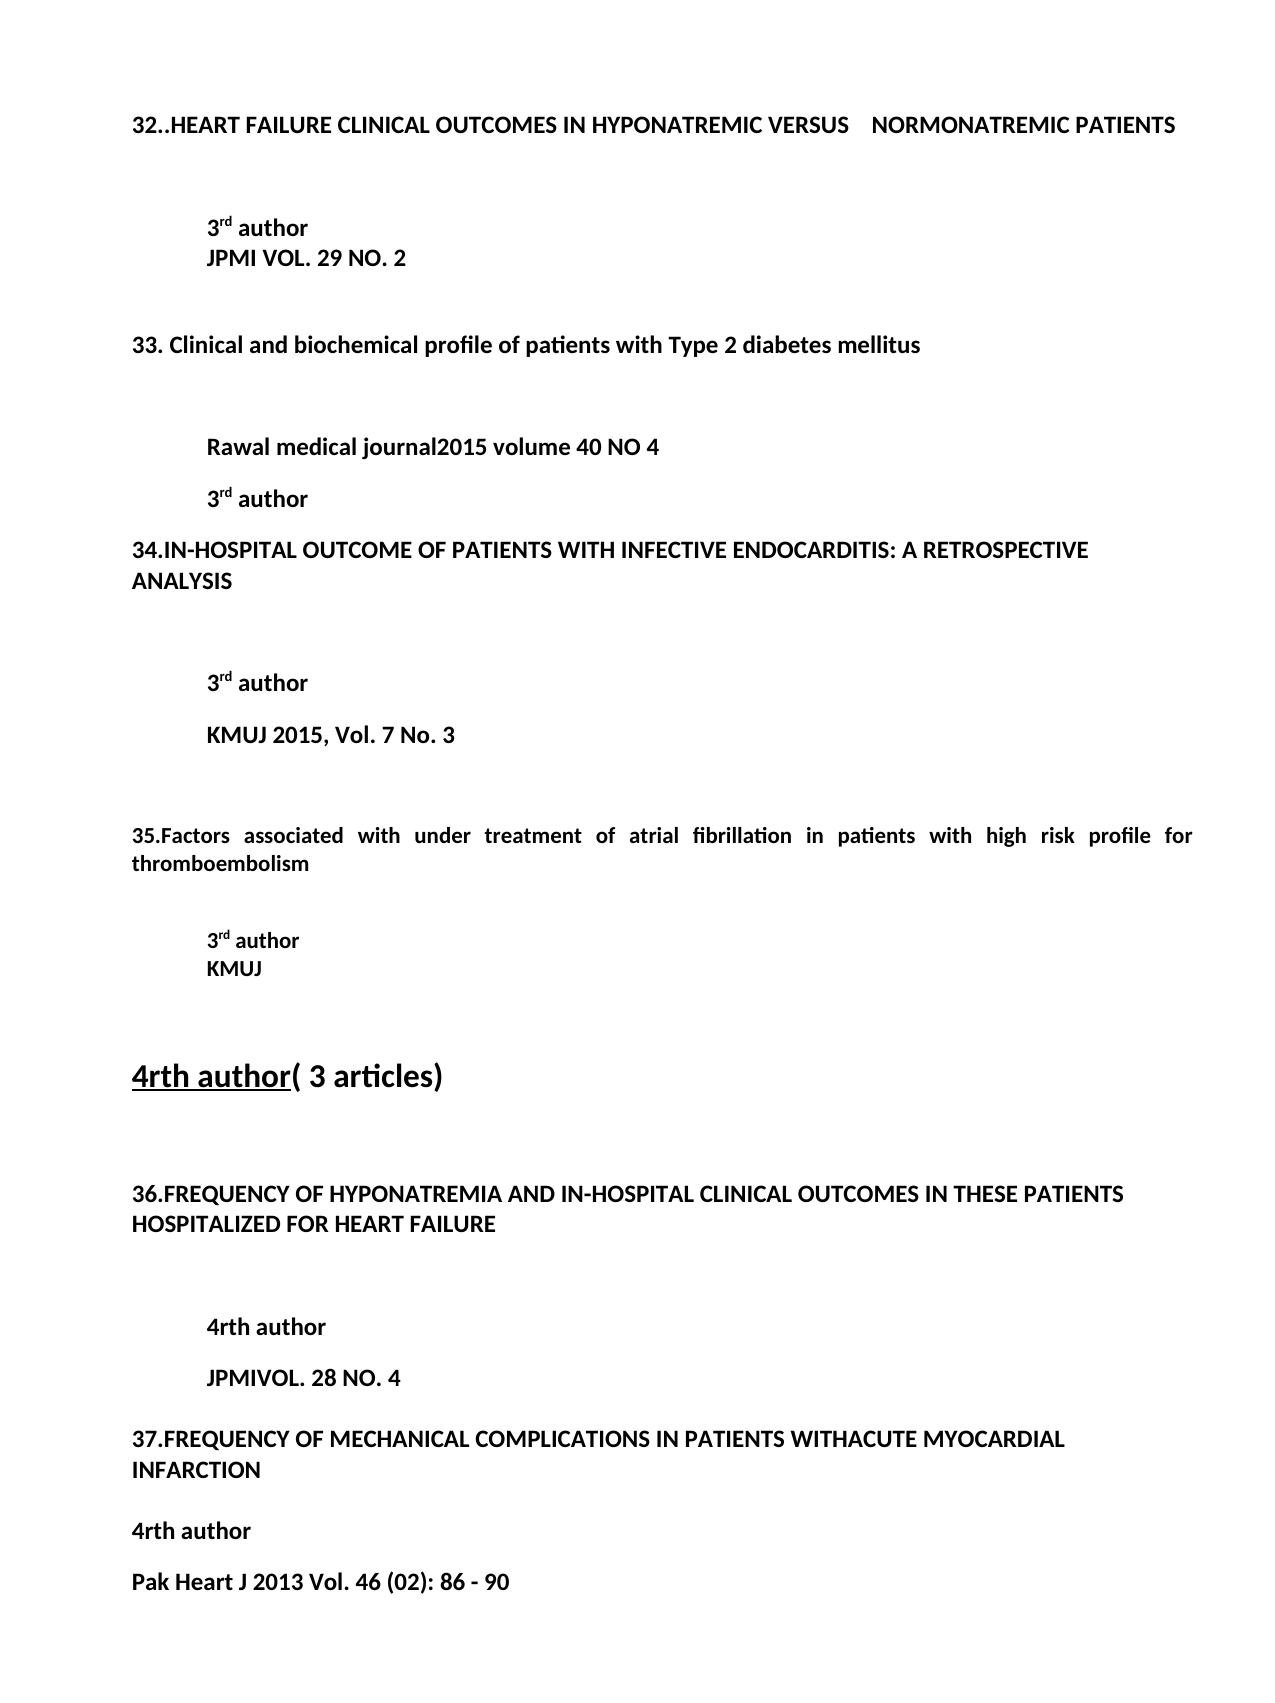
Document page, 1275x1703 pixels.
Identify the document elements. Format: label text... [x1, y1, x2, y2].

text 35.Factors associated with under treatment of atrial fibrillation in patients with high risk profile for thromboembolism [132, 822, 1194, 878]
text KMUJ 2015, Vol. 7 No. 3 [132, 719, 1194, 749]
text 36.FREQUENCY OF HYPONATREMIA AND IN-HOSPITAL CLINICAL OUTCOMES IN THESE PATIENTS HOSPITALIZED FOR HEART FAILURE [132, 1178, 1194, 1239]
text 4rth author [132, 1515, 1194, 1546]
text 3rd author [169, 212, 1194, 242]
list KMUJ [207, 954, 1194, 982]
text 32..HEART FAILURE CLINICAL OUTCOMES IN HYPONATREMIC VERSUS NORMONATREMIC PATIENTS [132, 109, 1194, 140]
text Rawal medical journal2015 volume 40 NO 4 [132, 432, 1194, 462]
text 34.IN-HOSPITAL OUTCOME OF PATIENTS WITH INFECTIVE ENDOCARDITIS: A RETROSPECTIVE ANALYSIS [132, 534, 1194, 595]
text JPMIVOL. 28 NO. 4 [132, 1362, 1194, 1393]
text 4rth author( 3 articles) [132, 1055, 1194, 1095]
text 3rd author [132, 667, 1194, 698]
text 33. Clinical and biochemical profile of patients with Type 2 diabetes mellitus [132, 329, 1194, 359]
text Pak Heart J 2013 Vol. 46 (02): 86 - 90 [132, 1566, 1194, 1597]
text 4rth author [132, 1311, 1194, 1342]
text 3rd author [132, 483, 1194, 513]
list 3rd author [207, 926, 1194, 954]
text JPMI VOL. 29 NO. 2 [169, 242, 1194, 273]
text 37.FREQUENCY OF MECHANICAL COMPLICATIONS IN PATIENTS WITHACUTE MYOCARDIAL INFARCTION [132, 1423, 1194, 1484]
